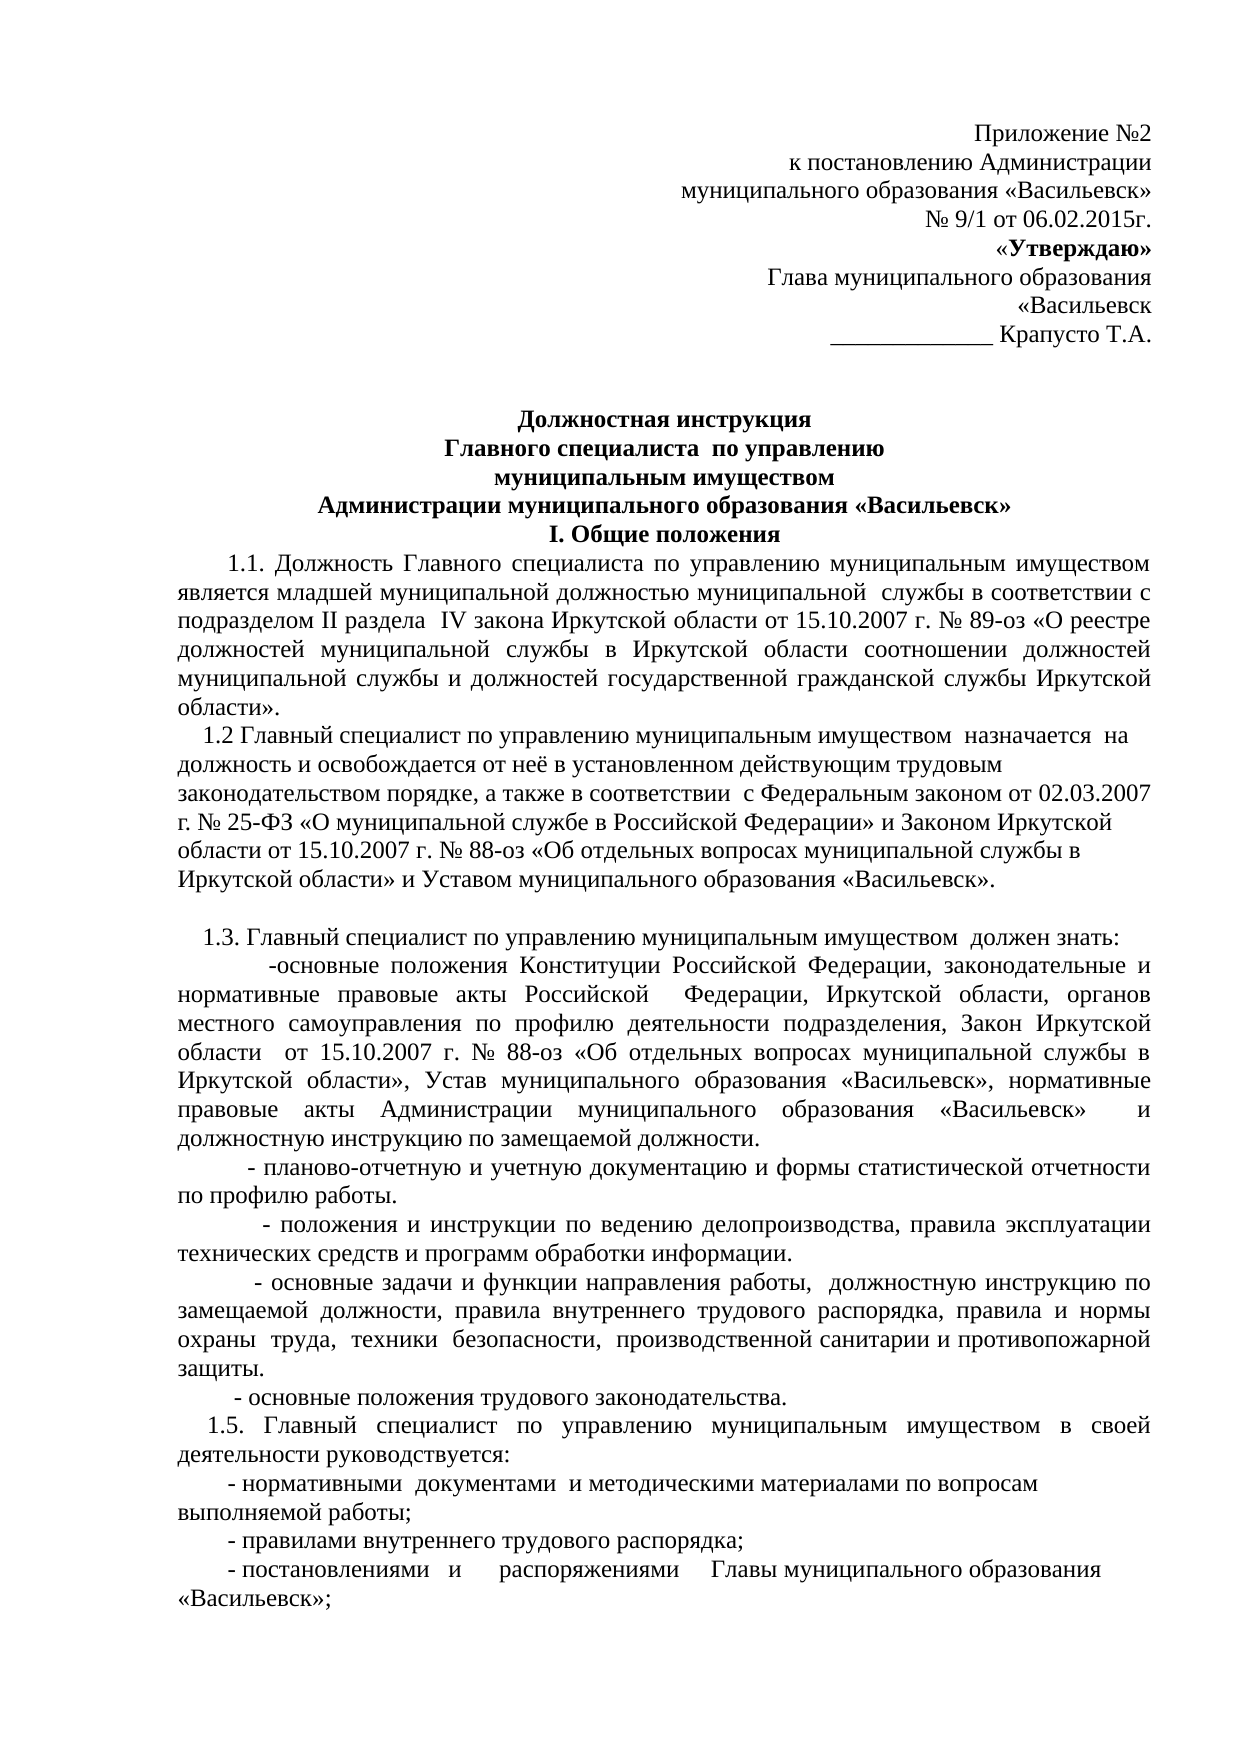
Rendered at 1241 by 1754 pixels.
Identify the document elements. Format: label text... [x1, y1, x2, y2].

text 1.3. Главный специалист по управлению муниципальным имуществом должен знать: [177, 922, 1152, 950]
text - планово-отчетную и учетную документацию и формы статистической отчетности по профилю работы. [177, 1152, 1152, 1209]
text к постановлению Администрации [177, 147, 1152, 176]
text -основные положения Конституции Российской Федерации, законодательные и нормативные правовые акты Российской Федерации, Иркутской области, органов местного самоуправления по профилю деятельности подразделения, Закон Иркутской области от 15.10.2007 г. № 88-оз «Об отдельных вопросах муниципальной службы в Иркутской области», Устав муниципального образования «Васильевск», нормативные правовые акты Администрации муниципального образования «Васильевск» и должностную инструкцию по замещаемой должности. [177, 950, 1152, 1152]
text Администрации муниципального образования «Васильевск» [177, 490, 1152, 519]
text муниципального образования «Васильевск» [177, 176, 1152, 204]
text 1.5. Главный специалист по управлению муниципальным имуществом в своей деятельности руководствуется: [177, 1410, 1152, 1468]
text - основные положения трудового законодательства. [177, 1382, 1152, 1410]
text Приложение №2 [177, 118, 1152, 147]
text Глава муниципального образования «Васильевск [177, 262, 1152, 319]
text - постановлениями и распоряжениями Главы муниципального образования «Васильевск»; [177, 1554, 1152, 1612]
text 1.2 Главный специалист по управлению муниципальным имуществом назначается на должность и освобождается от неё в установленном действующим трудовым законодательством порядке, а также в соответствии с Федеральным законом от 02.03.2007 г. № 25-ФЗ «О муниципальной службе в Российской Федерации» и Законом Иркутской области от 15.10.2007 г. № 88-оз «Об отдельных вопросах муниципальной службы в Иркутской области» и Уставом муниципального образования «Васильевск». [177, 720, 1152, 893]
text Должностная инструкция [177, 404, 1152, 433]
text - нормативными документами и методическими материалами по вопросам выполняемой работы; [177, 1468, 1152, 1525]
text муниципальным имуществом [177, 462, 1152, 490]
text № 9/1 от 06.02.2015г. [177, 204, 1152, 233]
text - правилами внутреннего трудового распорядка; [177, 1525, 1152, 1554]
text Главного специалиста по управлению [177, 433, 1152, 462]
text _____________ Крапусто Т.А. [177, 319, 1152, 348]
text I. Общие положения [177, 519, 1152, 548]
text «Утверждаю» [177, 233, 1152, 262]
text - основные задачи и функции направления работы, должностную инструкцию по замещаемой должности, правила внутреннего трудового распорядка, правила и нормы охраны труда, техники безопасности, производственной санитарии и противопожарной защиты. [177, 1267, 1152, 1382]
text - положения и инструкции по ведению делопроизводства, правила эксплуатации технических средств и программ обработки информации. [177, 1209, 1152, 1267]
text 1.1. Должность Главного специалиста по управлению муниципальным имуществом является младшей муниципальной должностью муниципальной службы в соответствии с подразделом II раздела IV закона Иркутской области от 15.10.2007 г. № 89-оз «О реестре должностей муниципальной службы в Иркутской области соотношении должностей муниципальной службы и должностей государственной гражданской службы Иркутской области». [177, 548, 1152, 720]
